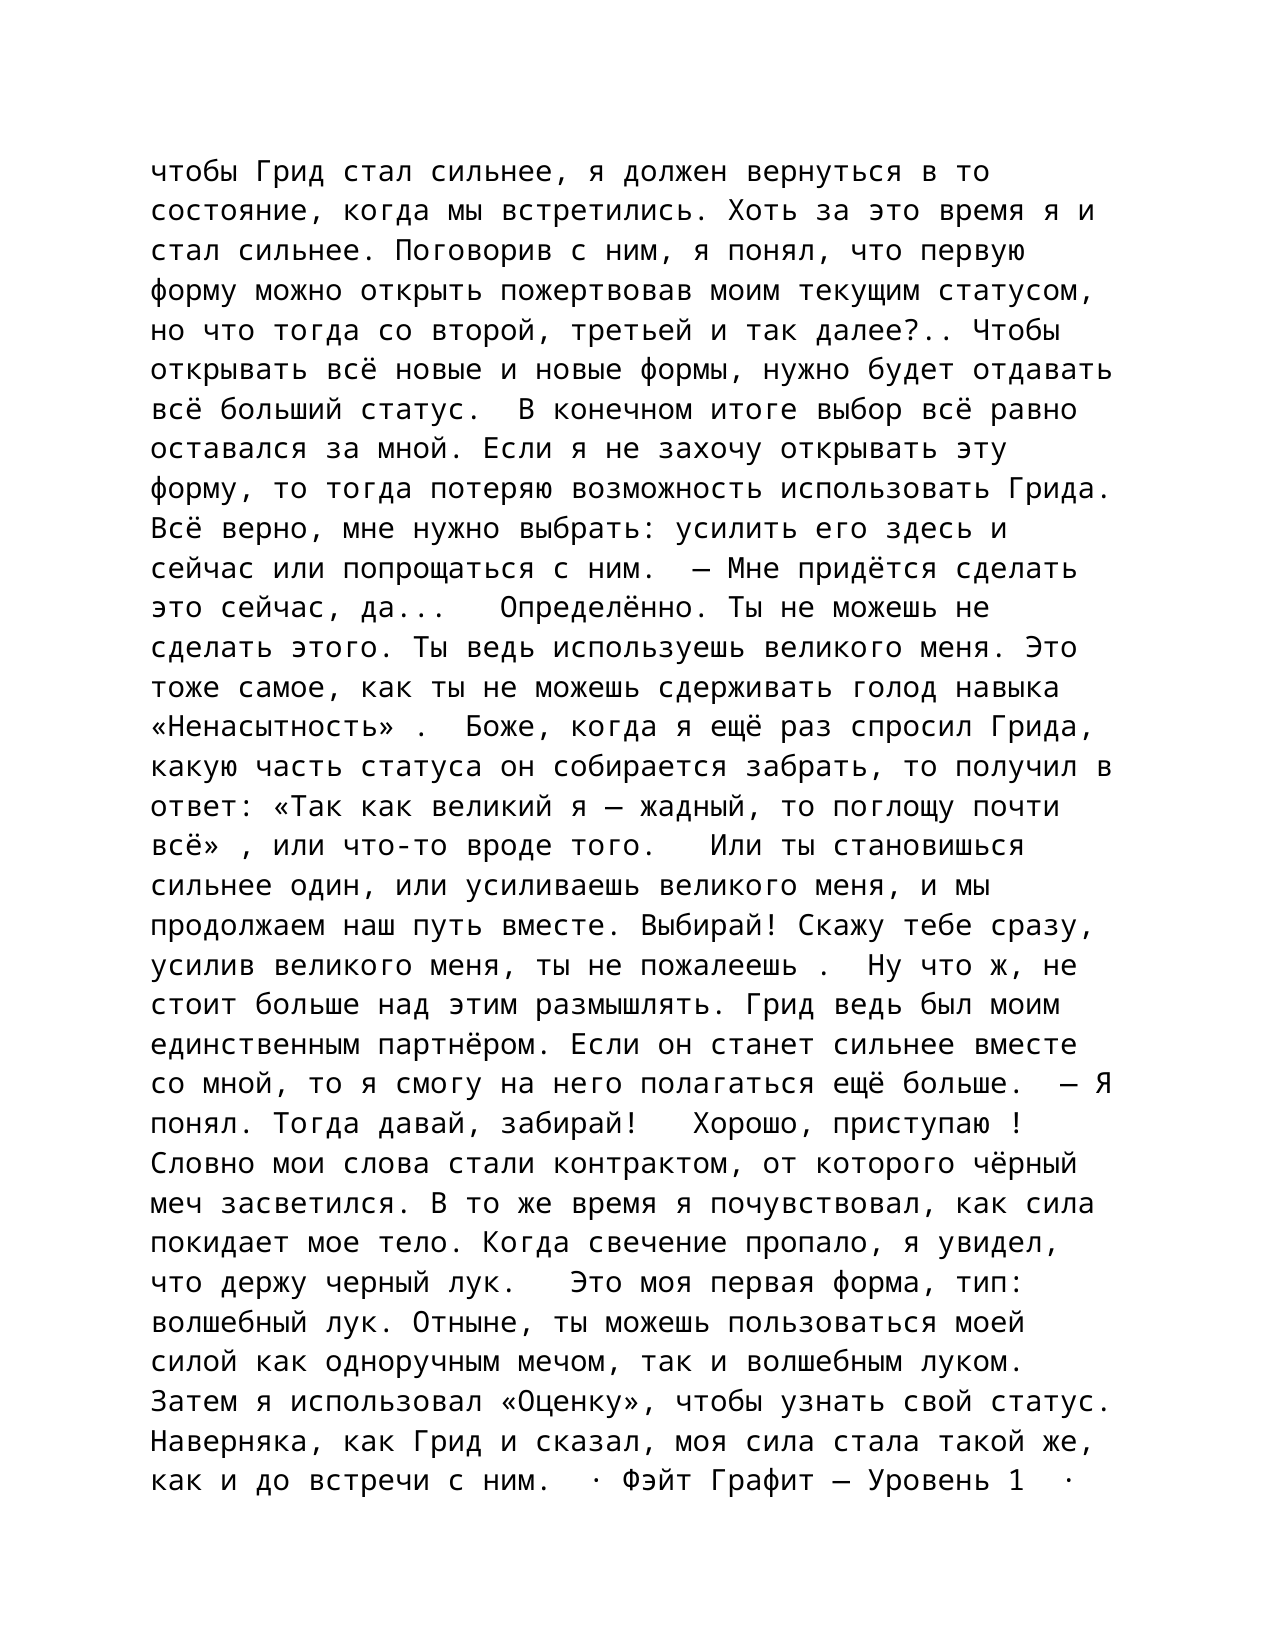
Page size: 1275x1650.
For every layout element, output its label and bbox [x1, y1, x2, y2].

text [150, 150, 1125, 1499]
